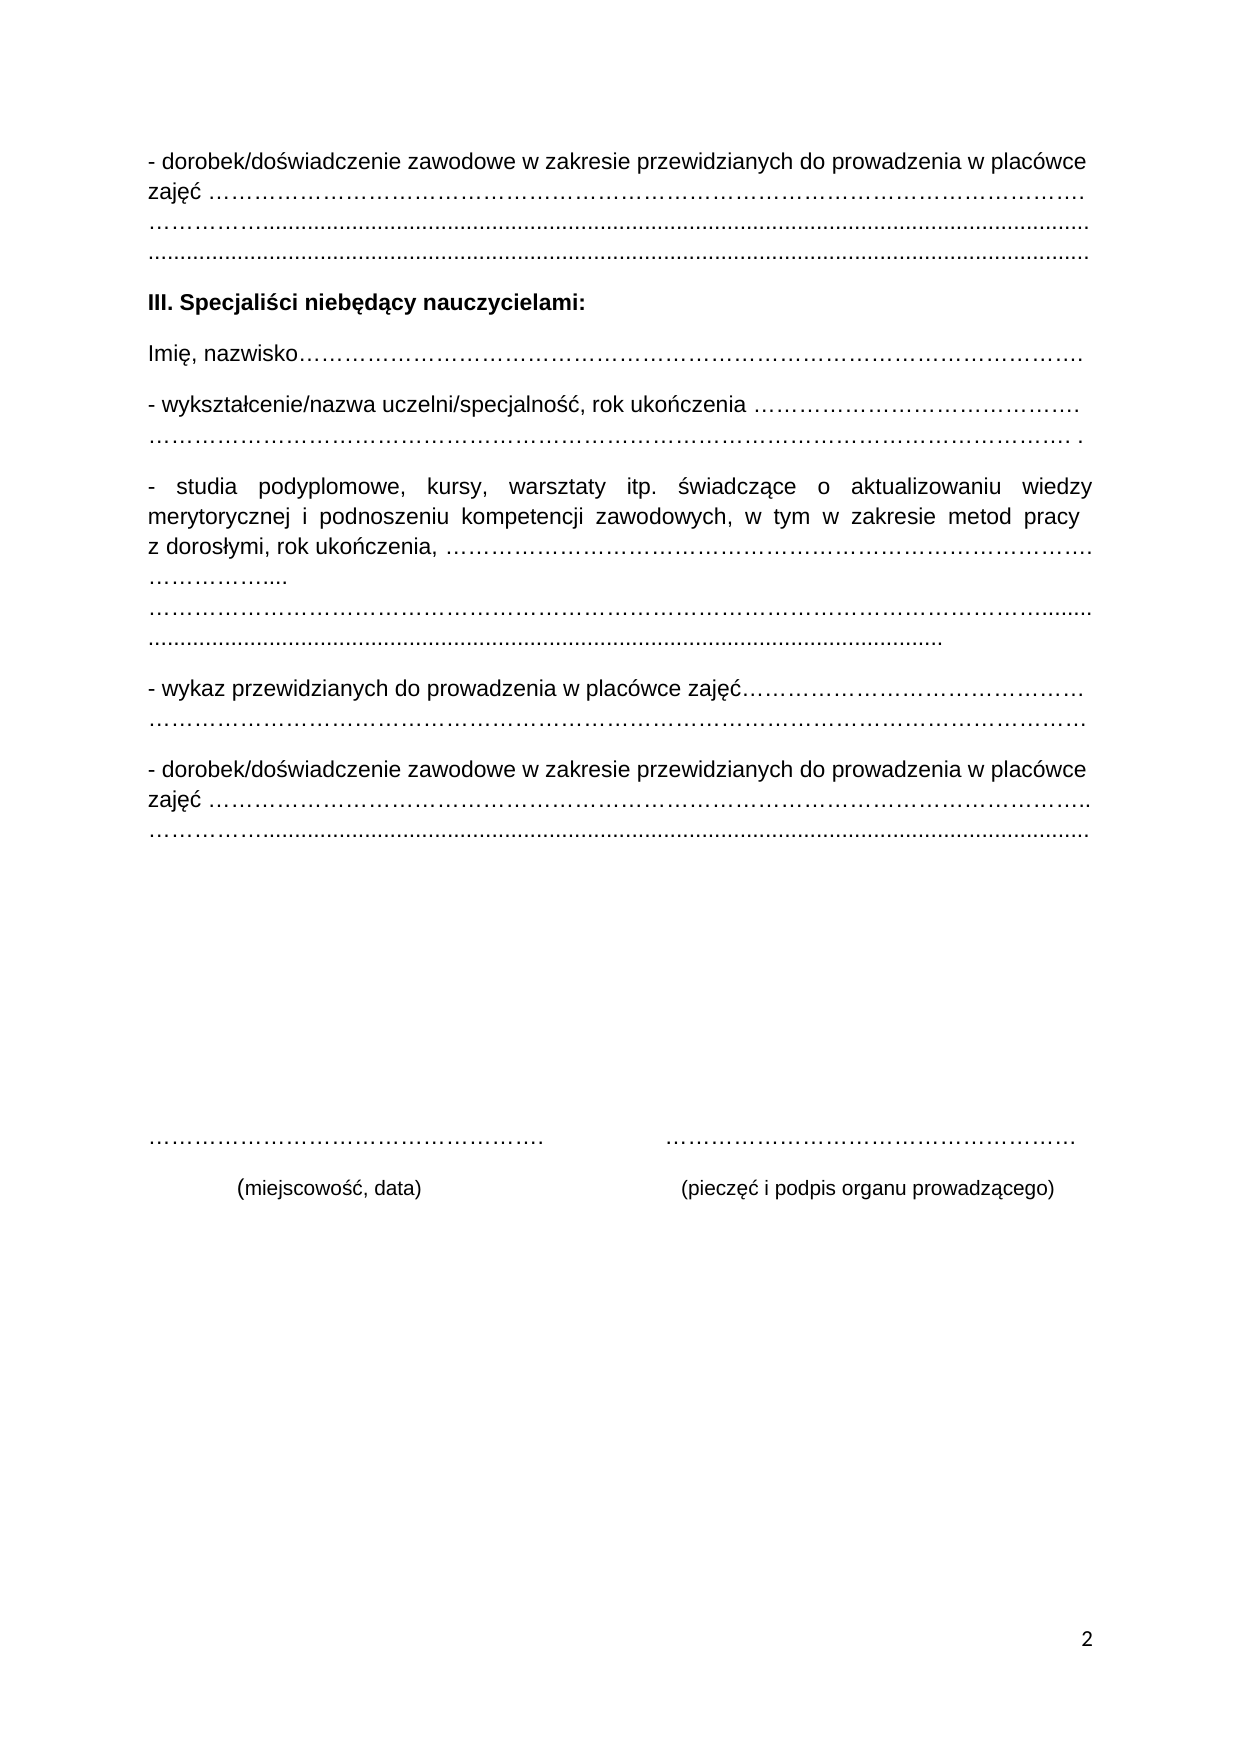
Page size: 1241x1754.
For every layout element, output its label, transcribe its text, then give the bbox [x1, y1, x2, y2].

text III. Specjaliści niebędący nauczycielami: [148, 289, 1093, 316]
text ……………………………………………. ……………………………………………… [148, 1123, 1093, 1149]
text Imię, nazwisko…………………………………………………………………………………………. [148, 340, 1093, 367]
text - studia podyplomowe, kursy, warsztaty itp. świadczące o aktualizowaniu wiedzy merytorycznej i podnoszeniu kompetencji zawodowych, w tym w zakresie metod pracy z dorosłymi, rok ukończenia, …………………………………………………………………………. ……………....………………………………………………………………………………………………………..................................................................................................................................... [148, 473, 1093, 650]
text - wykaz przewidzianych do prowadzenia w placówce zajęć……………………………………… …………………………………………………………………………………………………………… [148, 675, 1093, 731]
text - dorobek/doświadczenie zawodowe w zakresie przewidzianych do prowadzenia w placówce zajęć …………………………………………………………………………………………………….. …………….................................................................................................................................. [148, 756, 1093, 843]
text - wykształcenie/nazwa uczelni/specjalność, rok ukończenia ……………………………………. …………………………………………………………………………………………………………. . [148, 391, 1093, 448]
text (miejscowość, data) (pieczęć i podpis organu prowadzącego) [148, 1174, 1093, 1200]
text - dorobek/doświadczenie zawodowe w zakresie przewidzianych do prowadzenia w placówce zajęć ……………………………………………………………………………………………………. ……………...................................................................................................................................................................................................................................................................................... [148, 148, 1093, 264]
